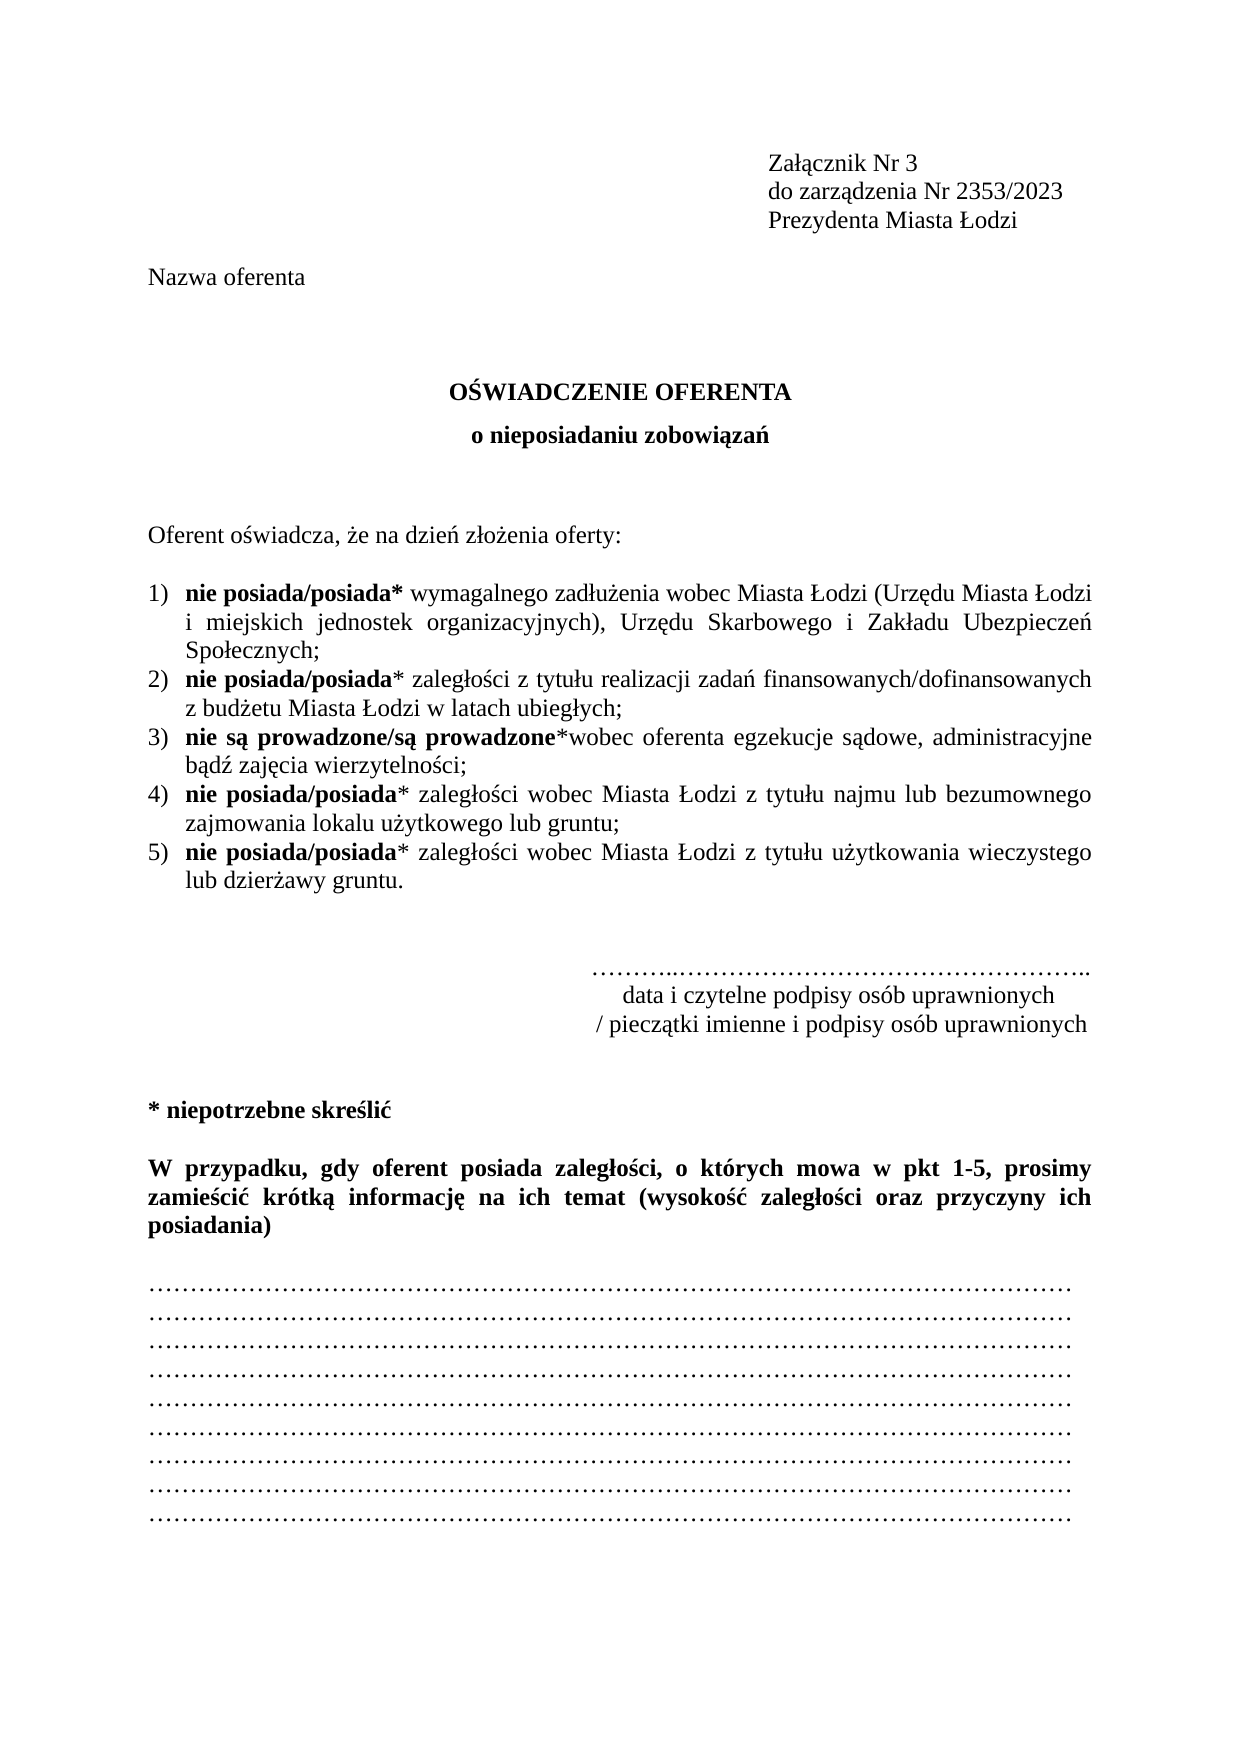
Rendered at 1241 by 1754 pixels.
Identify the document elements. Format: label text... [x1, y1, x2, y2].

text ………..………………………………………….. [591, 952, 1093, 981]
text data i czytelne podpisy osób uprawnionych / pieczątki imienne i podpisy osób uprawnionych [591, 981, 1093, 1038]
text ……………………………………………………………………………………………………………………………………………………………………………………………………………………………………………………………………………………………………… [148, 1268, 1093, 1354]
list nie posiada/posiada* wymagalnego zadłużenia wobec Miasta Łodzi (Urzędu Miasta Łodzi i miejskich jednostek organizacyjnych), Urzędu Skarbowego i Zakładu Ubezpieczeń Społecznych; [148, 578, 1093, 664]
text Nazwa oferenta [148, 262, 1093, 291]
text do zarządzenia Nr 2353/2023 [768, 176, 1093, 205]
text Oferent oświadcza, że na dzień złożenia oferty: [148, 521, 1093, 549]
list nie posiada/posiada* zaległości wobec Miasta Łodzi z tytułu użytkowania wieczystego lub dzierżawy gruntu. [148, 837, 1093, 894]
text o nieposiadaniu zobowiązań [148, 420, 1093, 449]
list nie posiada/posiada* zaległości z tytułu realizacji zadań finansowanych/dofinansowanych z budżetu Miasta Łodzi w latach ubiegłych; [148, 664, 1093, 722]
text ……………………………………………………………………………………………………………………………………………………………………………………………………………………………………………………………………………………………………………………………………………………………………………………………………………………………………………………………………………………………………………………………………………………………………………………………………………… [148, 1354, 1093, 1527]
list nie posiada/posiada* zaległości wobec Miasta Łodzi z tytułu najmu lub bezumownego zajmowania lokalu użytkowego lub gruntu; [148, 779, 1093, 837]
text Załącznik Nr 3 [768, 148, 1093, 176]
list nie są prowadzone/są prowadzone*wobec oferenta egzekucje sądowe, administracyjne bądź zajęcia wierzytelności; [148, 722, 1093, 779]
text * niepotrzebne skreślić [148, 1096, 1093, 1124]
text W przypadku, gdy oferent posiada zaległości, o których mowa w pkt 1-5, prosimy zamieścić krótką informację na ich temat (wysokość zaległości oraz przyczyny ich posiadania) [148, 1153, 1093, 1239]
text Prezydenta Miasta Łodzi [768, 205, 1093, 234]
text OŚWIADCZENIE OFERENTA [148, 377, 1093, 406]
